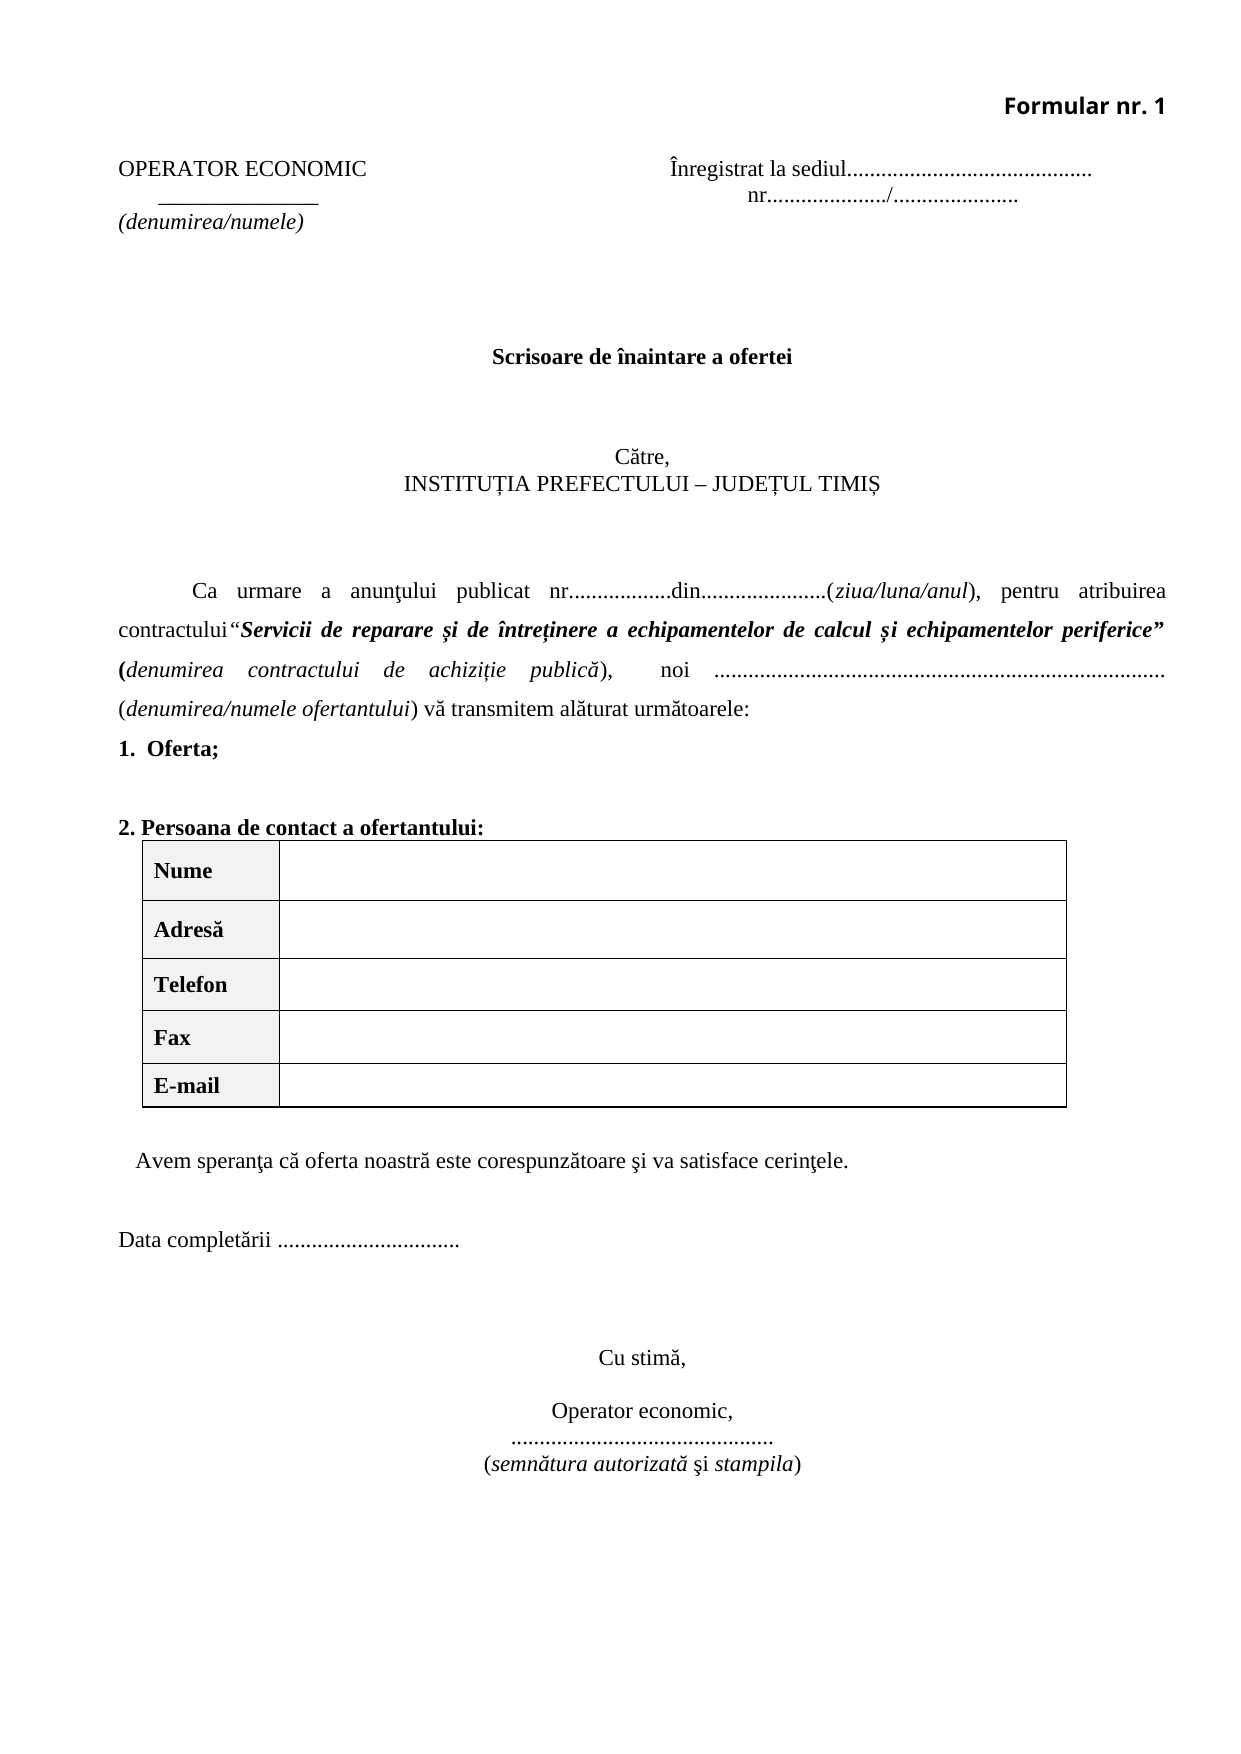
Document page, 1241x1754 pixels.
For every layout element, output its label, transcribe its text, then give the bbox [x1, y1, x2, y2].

table_cell [280, 959, 1066, 1010]
text OPERATOR ECONOMIC Înregistrat la sediul........................................... [118, 155, 1166, 181]
text Ca urmare a anunţului publicat nr..................din......................(ziua/luna/anul), pentru atribuirea contractului“Servicii de reparare și de întreținere a echipamentelor de calcul și echipamentelor periferice” (denumirea contractului de achiziție publică), noi ............................................................................... (denumirea/numele ofertantului) vă transmitem alăturat următoarele: [118, 577, 1166, 722]
text Avem speranţa că oferta noastră este corespunzătoare şi va satisface cerinţele. [118, 1147, 1166, 1173]
table_header Nume [143, 841, 279, 900]
table_cell [280, 1011, 1066, 1063]
text Operator economic, .............................................. (semnătura autorizată şi stampila) [118, 1371, 1166, 1476]
table_cell Adresă [143, 901, 279, 958]
text (denumirea/numele) [118, 208, 1166, 234]
text Data completării ................................ [118, 1226, 1166, 1252]
table_cell E-mail [143, 1064, 279, 1106]
text Scrisoare de înaintare a ofertei [118, 343, 1166, 369]
table_header [280, 841, 1066, 900]
table_cell [280, 901, 1066, 958]
text Către, [118, 443, 1166, 469]
text 2. Persoana de contact a ofertantului: [118, 814, 1166, 840]
text ______________ nr...................../...................... [118, 181, 1166, 208]
text 1. Oferta; [118, 735, 1166, 761]
table_cell [280, 1064, 1066, 1106]
list Formular nr. 1 [118, 90, 1166, 122]
table_cell Fax [143, 1011, 279, 1063]
text INSTITUȚIA PREFECTULUI – JUDEȚUL TIMIȘ [118, 469, 1166, 524]
text Cu stimă, [118, 1344, 1166, 1371]
table_cell Telefon [143, 959, 279, 1010]
